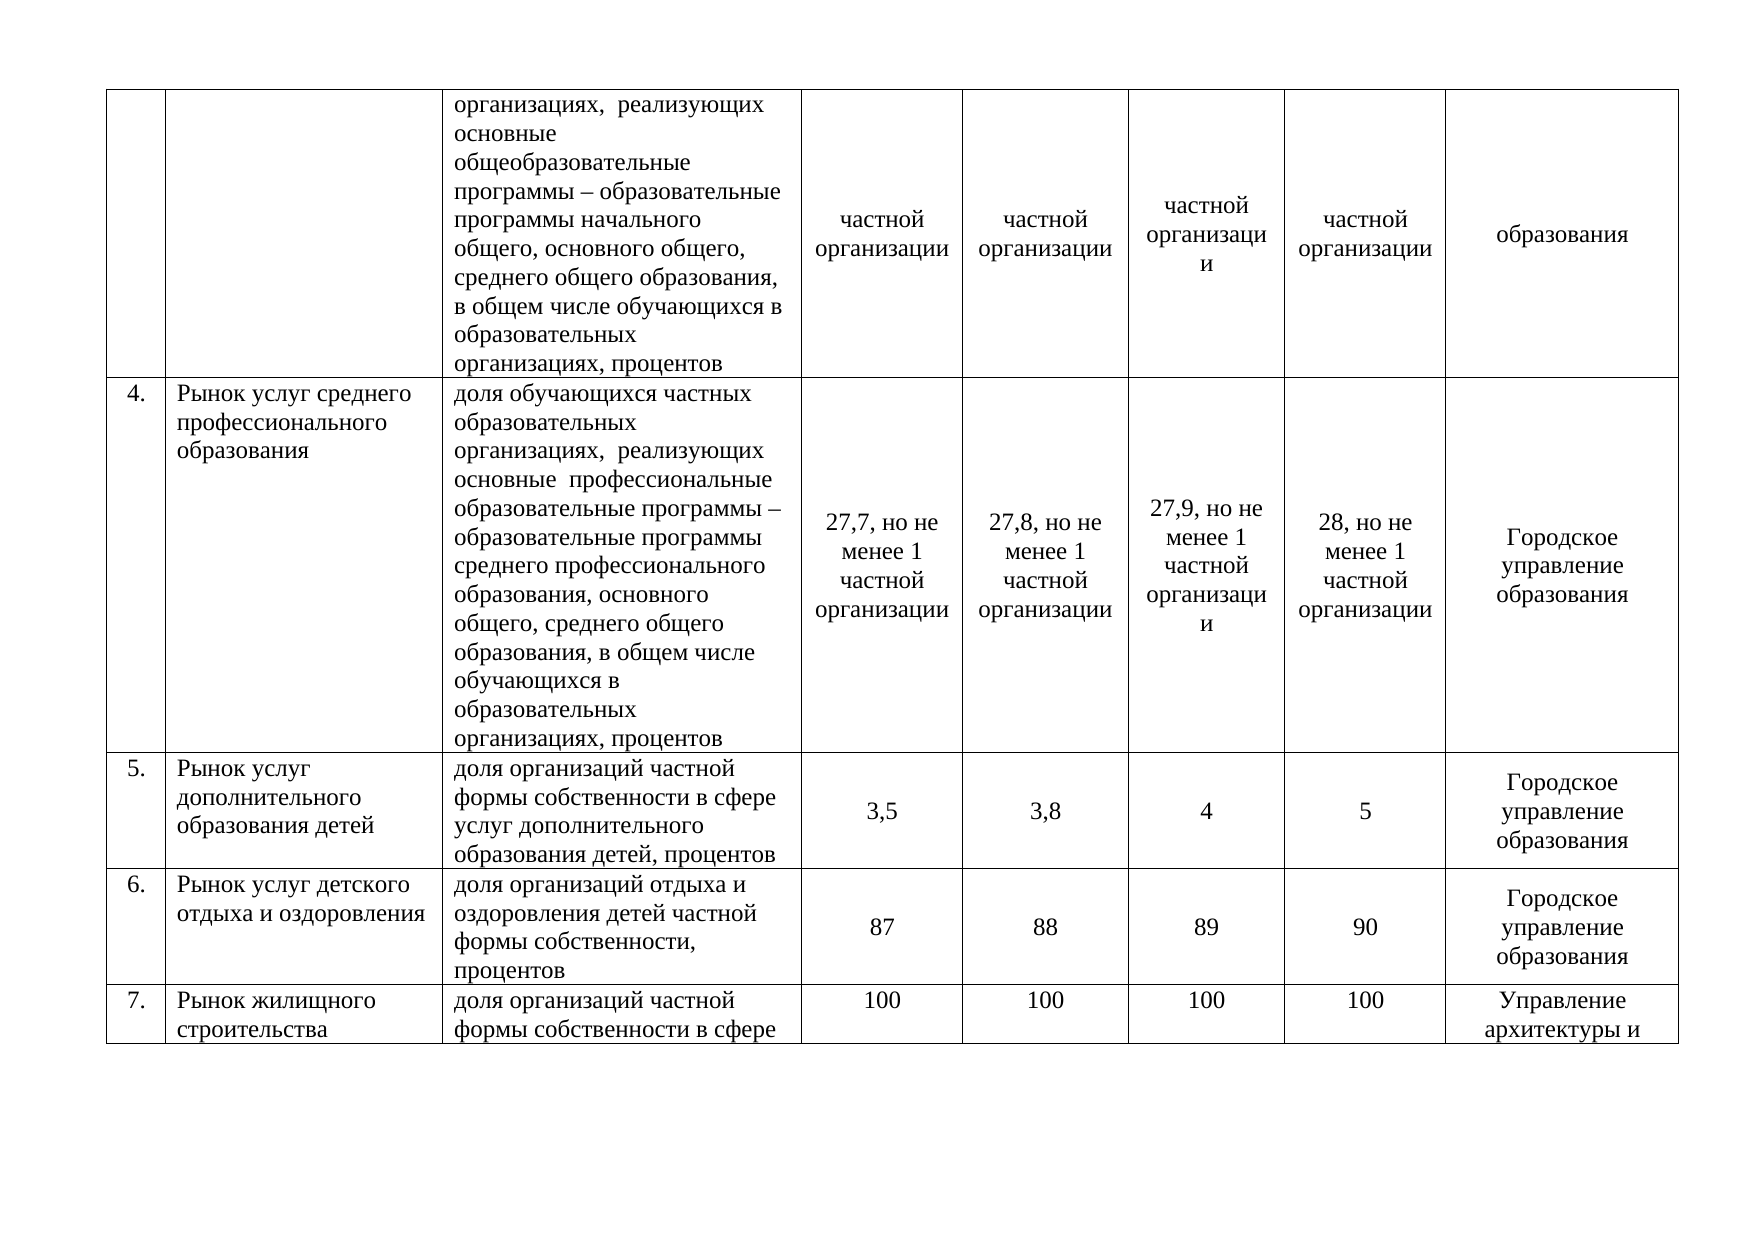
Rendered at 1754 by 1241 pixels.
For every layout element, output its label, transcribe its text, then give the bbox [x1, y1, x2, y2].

table_cell 6. [107, 869, 165, 984]
table_cell 100 [1129, 985, 1284, 1042]
table_cell 4. [107, 378, 165, 752]
table_cell 3,8 [963, 753, 1128, 868]
table_cell Рынок услуг детского отдыха и оздоровления [166, 869, 442, 984]
table_cell Городское управление образования [1446, 378, 1678, 752]
table_cell 100 [963, 985, 1128, 1042]
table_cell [1446, 90, 1678, 377]
table_cell 4 [1129, 753, 1284, 868]
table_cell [1285, 90, 1445, 377]
table_cell 90 [1285, 869, 1445, 984]
table_cell 5 [1285, 753, 1445, 868]
table_cell доля организаций частной формы собственности в сфере услуг дополнительного образования детей, процентов [443, 753, 801, 868]
table_cell 100 [802, 985, 962, 1042]
table_cell 89 [1129, 869, 1284, 984]
table_cell 27,8, но не менее 1 частной организации [963, 378, 1128, 752]
table_cell Рынок услуг дополнительного образования детей [166, 753, 442, 868]
table_cell Городское управление образования [1446, 869, 1678, 984]
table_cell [1129, 90, 1284, 377]
table_cell 3. [107, 90, 165, 377]
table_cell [443, 90, 801, 377]
table_cell 87 [802, 869, 962, 984]
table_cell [1446, 985, 1678, 1042]
table_cell доля организаций отдыха и оздоровления детей частной формы собственности, процентов [443, 869, 801, 984]
table_cell доля обучающихся частных образовательных организациях, реализующих основные профессиональные образовательные программы – образовательные программы среднего профессионального образования, основного общего, среднего общего образования, в общем числе обучающихся в образовательных организациях, процентов [443, 378, 801, 752]
table_cell 27,9, но не менее 1 частной организации [1129, 378, 1284, 752]
table_cell 27,7, но не менее 1 частной организации [802, 378, 962, 752]
table_cell 88 [963, 869, 1128, 984]
table_cell 5. [107, 753, 165, 868]
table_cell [166, 90, 442, 377]
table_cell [443, 985, 801, 1042]
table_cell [166, 985, 442, 1042]
table_cell 28, но не менее 1 частной организации [1285, 378, 1445, 752]
table_cell Рынок услуг среднего профессионального образования [166, 378, 442, 752]
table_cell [802, 90, 962, 377]
table_cell 7. [107, 985, 165, 1042]
table_cell 100 [1285, 985, 1445, 1042]
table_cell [963, 90, 1128, 377]
table_cell Городское управление образования [1446, 753, 1678, 868]
table_cell 3,5 [802, 753, 962, 868]
